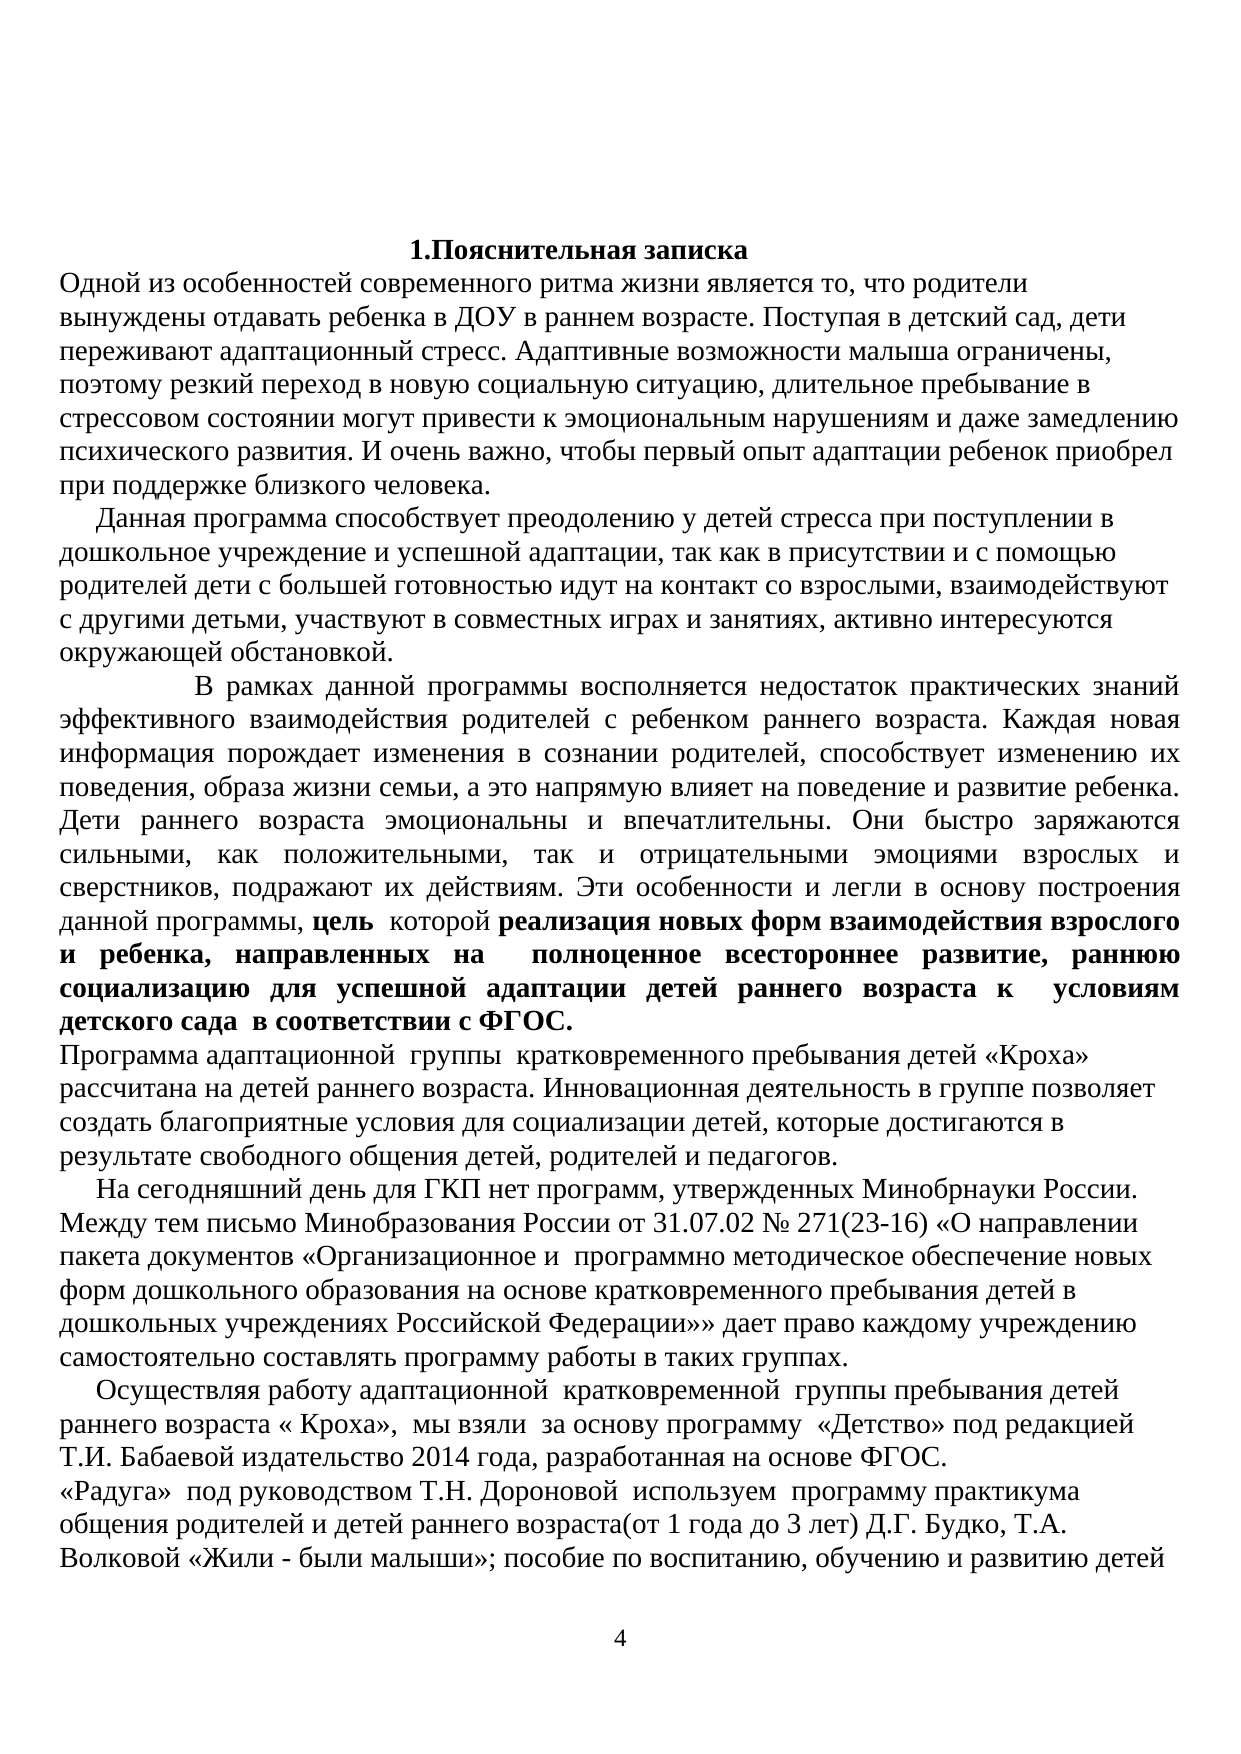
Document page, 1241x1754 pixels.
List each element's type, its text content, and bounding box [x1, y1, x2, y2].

text Данная программа способствует преодолению у детей стресса при поступлении в дошкольное учреждение и успешной адаптации, так как в присутствии и с помощью родителей дети с большей готовностью идут на контакт со взрослыми, взаимодействуют с другими детьми, участвуют в совместных играх и занятиях, активно интересуются окружающей обстановкой. [59, 500, 1181, 668]
text Одной из особенностей современного ритма жизни является то, что родители вынуждены отдавать ребенка в ДОУ в раннем возрасте. Поступая в детский сад, дети переживают адаптационный стресс. Адаптивные возможности малыша ограничены, поэтому резкий переход в новую социальную ситуацию, длительное пребывание в стрессовом состоянии могут привести к эмоциональным нарушениям и даже замедлению психического развития. И очень важно, чтобы первый опыт адаптации ребенок приобрел при поддержке близкого человека. [59, 266, 1181, 500]
text Программа адаптационной группы кратковременного пребывания детей «Кроха» рассчитана на детей раннего возраста. Инновационная деятельность в группе позволяет создать благоприятные условия для социализации детей, которые достигаются в результате свободного общения детей, родителей и педагогов. [59, 1037, 1181, 1171]
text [59, 1473, 1181, 1574]
text Осуществляя работу адаптационной кратковременной группы пребывания детей раннего возраста « Кроха», мы взяли за основу программу «Детство» под редакцией Т.И. Бабаевой издательство 2014 года, разработанная на основе ФГОС. [59, 1372, 1181, 1473]
text На сегодняшний день для ГКП нет программ, утвержденных Минобрнауки России. Между тем письмо Минобразования России от 31.07.02 № 271(23-16) «О направлении пакета документов «Организационное и программно методическое обеспечение новых форм дошкольного образования на основе кратковременного пребывания детей в дошкольных учреждениях Российской Федерации»» дает право каждому учреждению самостоятельно составлять программу работы в таких группах. [59, 1171, 1181, 1372]
text 1.Пояснительная записка [59, 232, 1181, 266]
text В рамках данной программы восполняется недостаток практических знаний эффективного взаимодействия родителей с ребенком раннего возраста. Каждая новая информация порождает изменения в сознании родителей, способствует изменению их поведения, образа жизни семьи, а это напрямую влияет на поведение и развитие ребенка. Дети раннего возраста эмоциональны и впечатлительны. Они быстро заряжаются сильными, как положительными, так и отрицательными эмоциями взрослых и сверстников, подражают их действиям. Эти особенности и легли в основу построения данной программы, цель которой реализация новых форм взаимодействия взрослого и ребенка, направленных на полноценное всестороннее развитие, раннюю социализацию для успешной адаптации детей раннего возраста к условиям детского сада в соответствии с ФГОС. [59, 668, 1181, 1037]
